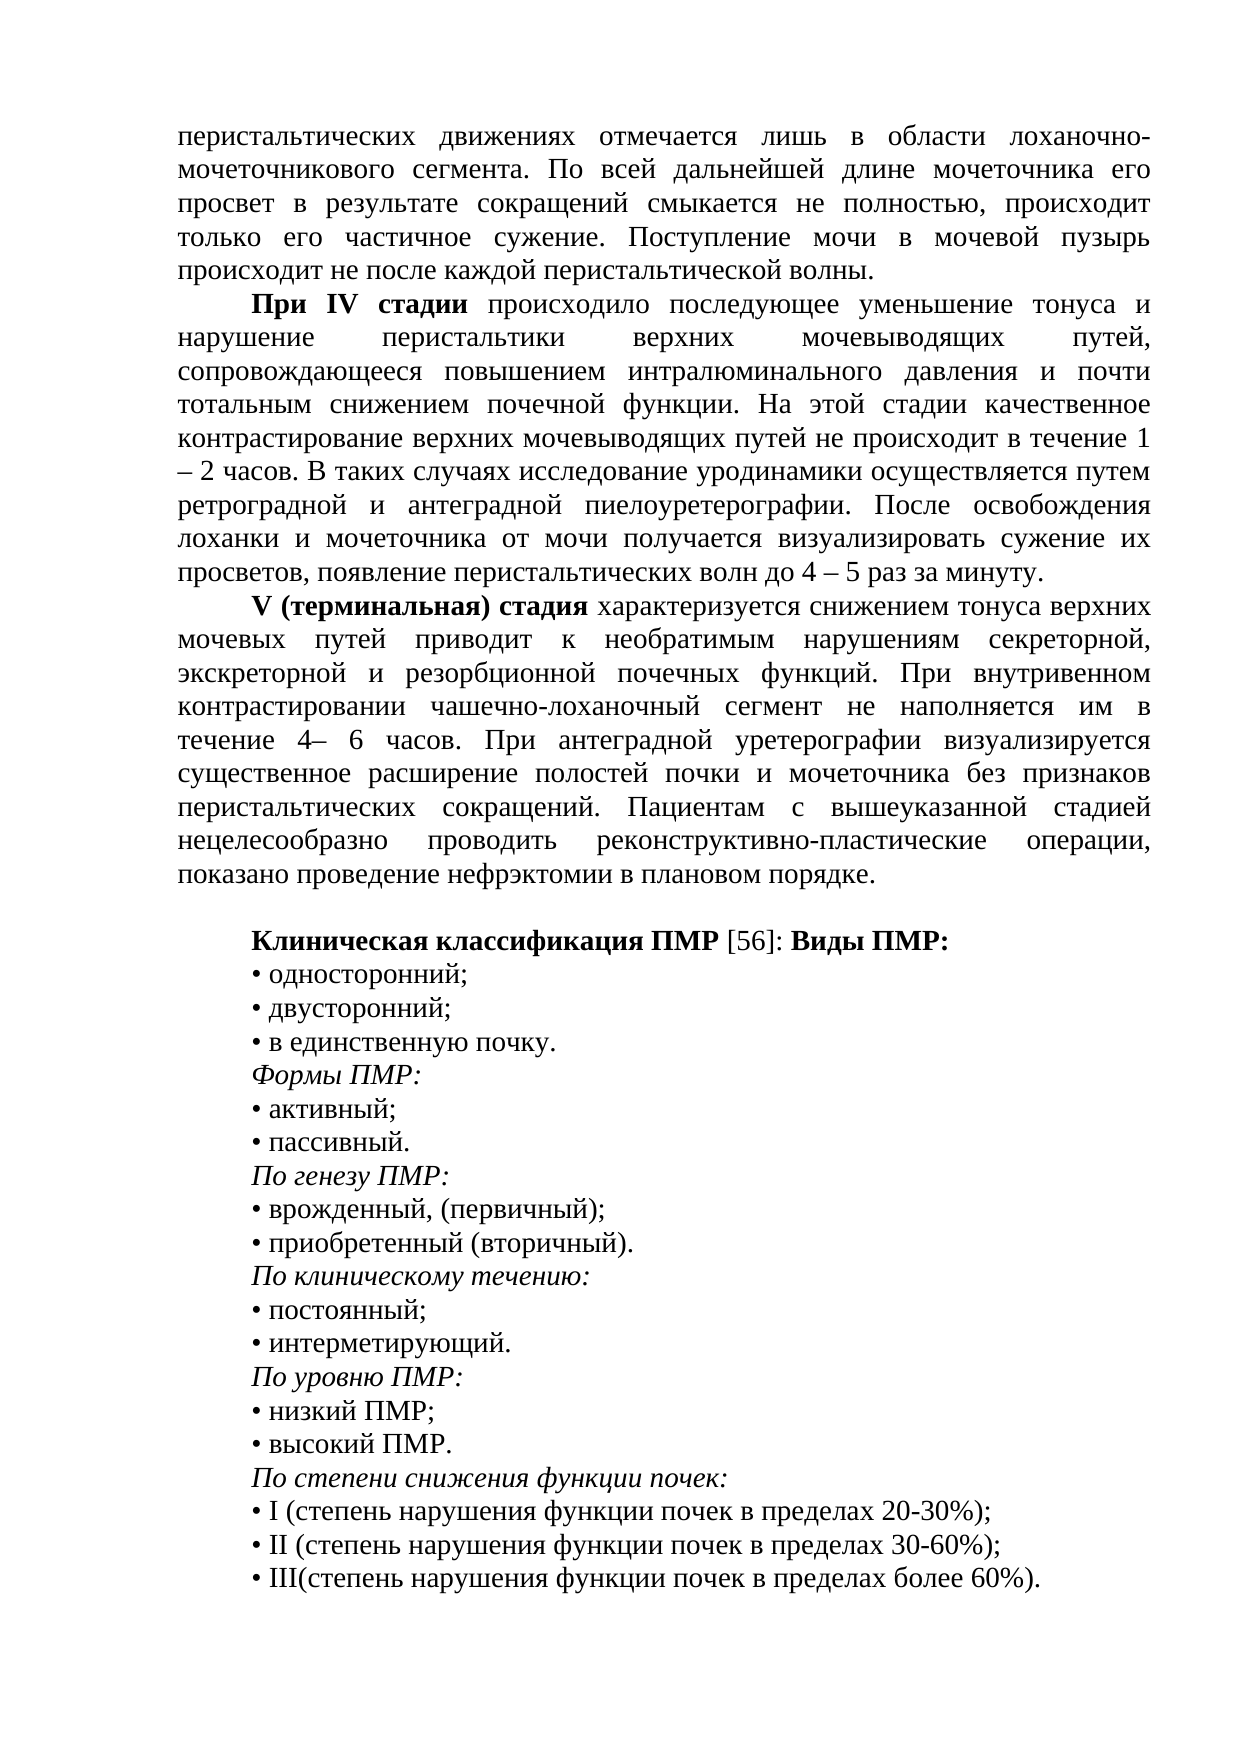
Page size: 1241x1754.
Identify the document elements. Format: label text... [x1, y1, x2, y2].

text По генезу ПМР: [177, 1158, 1152, 1191]
text • II (степень нарушения функции почек в пределах 30-60%); [177, 1527, 1152, 1560]
text При IV стадии происходило последующее уменьшение тонуса и нарушение перистальтики верхних мочевыводящих путей, сопровождающееся повышением интралюминального давления и почти тотальным снижением почечной функции. На этой стадии качественное контрастирование верхних мочевыводящих путей не происходит в течение 1 – 2 часов. В таких случаях исследование уродинамики осуществляется путем ретроградной и антеградной пиелоуретерографии. После освобождения лоханки и мочеточника от мочи получается визуализировать сужение их просветов, появление перистальтических волн до 4 – 5 раз за минуту. [177, 286, 1152, 588]
text • врожденный, (первичный); [177, 1191, 1152, 1225]
text По степени снижения функции почек: [177, 1460, 1152, 1493]
text • низкий ПМР; [177, 1393, 1152, 1426]
text • активный; [177, 1091, 1152, 1124]
text • I (степень нарушения функции почек в пределах 20-30%); [177, 1493, 1152, 1527]
text • приобретенный (вторичный). [177, 1225, 1152, 1258]
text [177, 118, 1152, 286]
text • двусторонний; [177, 990, 1152, 1024]
text По уровню ПМР: [177, 1359, 1152, 1393]
text • III(степень нарушения функции почек в пределах более 60%). [177, 1560, 1152, 1594]
text Клиническая классификация ПМР [56]: Виды ПМР: [177, 923, 1152, 957]
text V (терминальная) стадия характеризуется снижением тонуса верхних мочевых путей приводит к необратимым нарушениям секреторной, экскреторной и резорбционной почечных функций. При внутривенном контрастировании чашечно-лоханочный сегмент не наполняется им в течение 4– 6 часов. При антеградной уретерографии визуализируется существенное расширение полостей почки и мочеточника без признаков перистальтических сокращений. Пациентам с вышеуказанной стадией нецелесообразно проводить реконструктивно-пластические операции, показано проведение нефрэктомии в плановом порядке. [177, 588, 1152, 889]
text • постоянный; [177, 1292, 1152, 1326]
text • односторонний; [177, 957, 1152, 990]
text • в единственную почку. [177, 1024, 1152, 1057]
text • интерметирующий. [177, 1326, 1152, 1359]
text По клиническому течению: [177, 1258, 1152, 1292]
text Формы ПМР: [177, 1057, 1152, 1091]
text • пассивный. [177, 1124, 1152, 1158]
text • высокий ПМР. [177, 1426, 1152, 1460]
